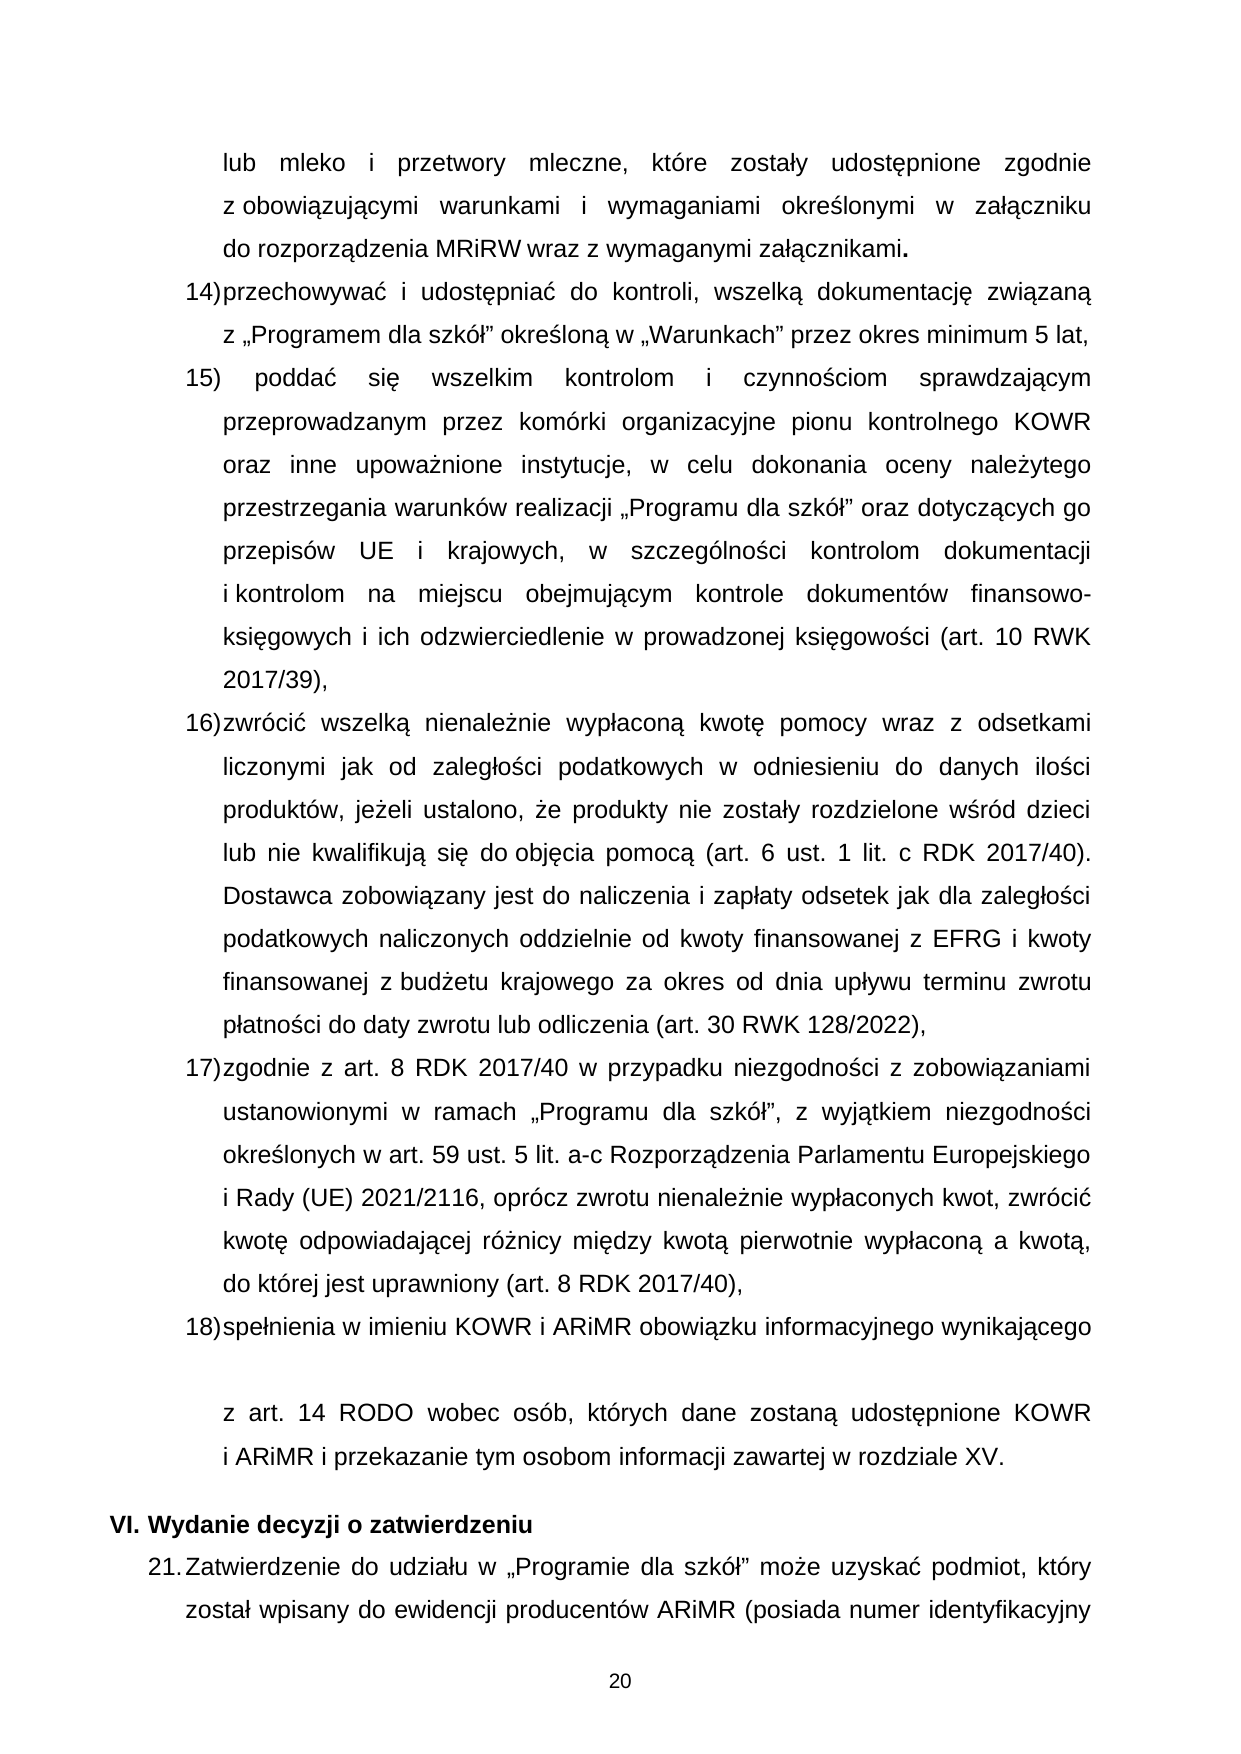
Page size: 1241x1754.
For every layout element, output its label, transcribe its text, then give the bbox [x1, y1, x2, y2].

list spełnienia w imieniu KOWR i ARiMR obowiązku informacyjnego wynikającego z art. 14 RODO wobec osób, których dane zostaną udostępnione KOWR i ARiMR i przekazanie tym osobom informacji zawartej w rozdziale XV. [185, 1312, 1092, 1470]
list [148, 1552, 1092, 1624]
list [185, 148, 1092, 263]
subtitle Wydanie decyzji o zatwierdzeniu [140, 1509, 1092, 1538]
list zwrócić wszelką nienależnie wypłaconą kwotę pomocy wraz z odsetkami liczonymi jak od zaległości podatkowych w odniesieniu do danych ilości produktów, jeżeli ustalono, że produkty nie zostały rozdzielone wśród dzieci lub nie kwalifikują się do objęcia pomocą (art. 6 ust. 1 lit. c RDK 2017/40). Dostawca zobowiązany jest do naliczenia i zapłaty odsetek jak dla zaległości podatkowych naliczonych oddzielnie od kwoty finansowanej z EFRG i kwoty finansowanej z budżetu krajowego za okres od dnia upływu terminu zwrotu płatności do daty zwrotu lub odliczenia (art. 30 RWK 128/2022), [185, 708, 1092, 1039]
list zgodnie z art. 8 RDK 2017/40 w przypadku niezgodności z zobowiązaniami ustanowionymi w ramach „Programu dla szkół”, z wyjątkiem niezgodności określonych w art. 59 ust. 5 lit. a-c Rozporządzenia Parlamentu Europejskiego i Rady (UE) 2021/2116, oprócz zwrotu nienależnie wypłaconych kwot, zwrócić kwotę odpowiadającej różnicy między kwotą pierwotnie wypłaconą a kwotą, do której jest uprawniony (art. 8 RDK 2017/40), [185, 1053, 1092, 1298]
list przechowywać i udostępniać do kontroli, wszelką dokumentację związaną z „Programem dla szkół” określoną w „Warunkach” przez okres minimum 5 lat, [185, 277, 1092, 349]
list poddać się wszelkim kontrolom i czynnościom sprawdzającym przeprowadzanym przez komórki organizacyjne pionu kontrolnego KOWR oraz inne upoważnione instytucje, w celu dokonania oceny należytego przestrzegania warunków realizacji „Programu dla szkół” oraz dotyczących go przepisów UE i krajowych, w szczególności kontrolom dokumentacji i kontrolom na miejscu obejmującym kontrole dokumentów finansowo-księgowych i ich odzwierciedlenie w prowadzonej księgowości (art. 10 RWK 2017/39), [185, 363, 1092, 694]
